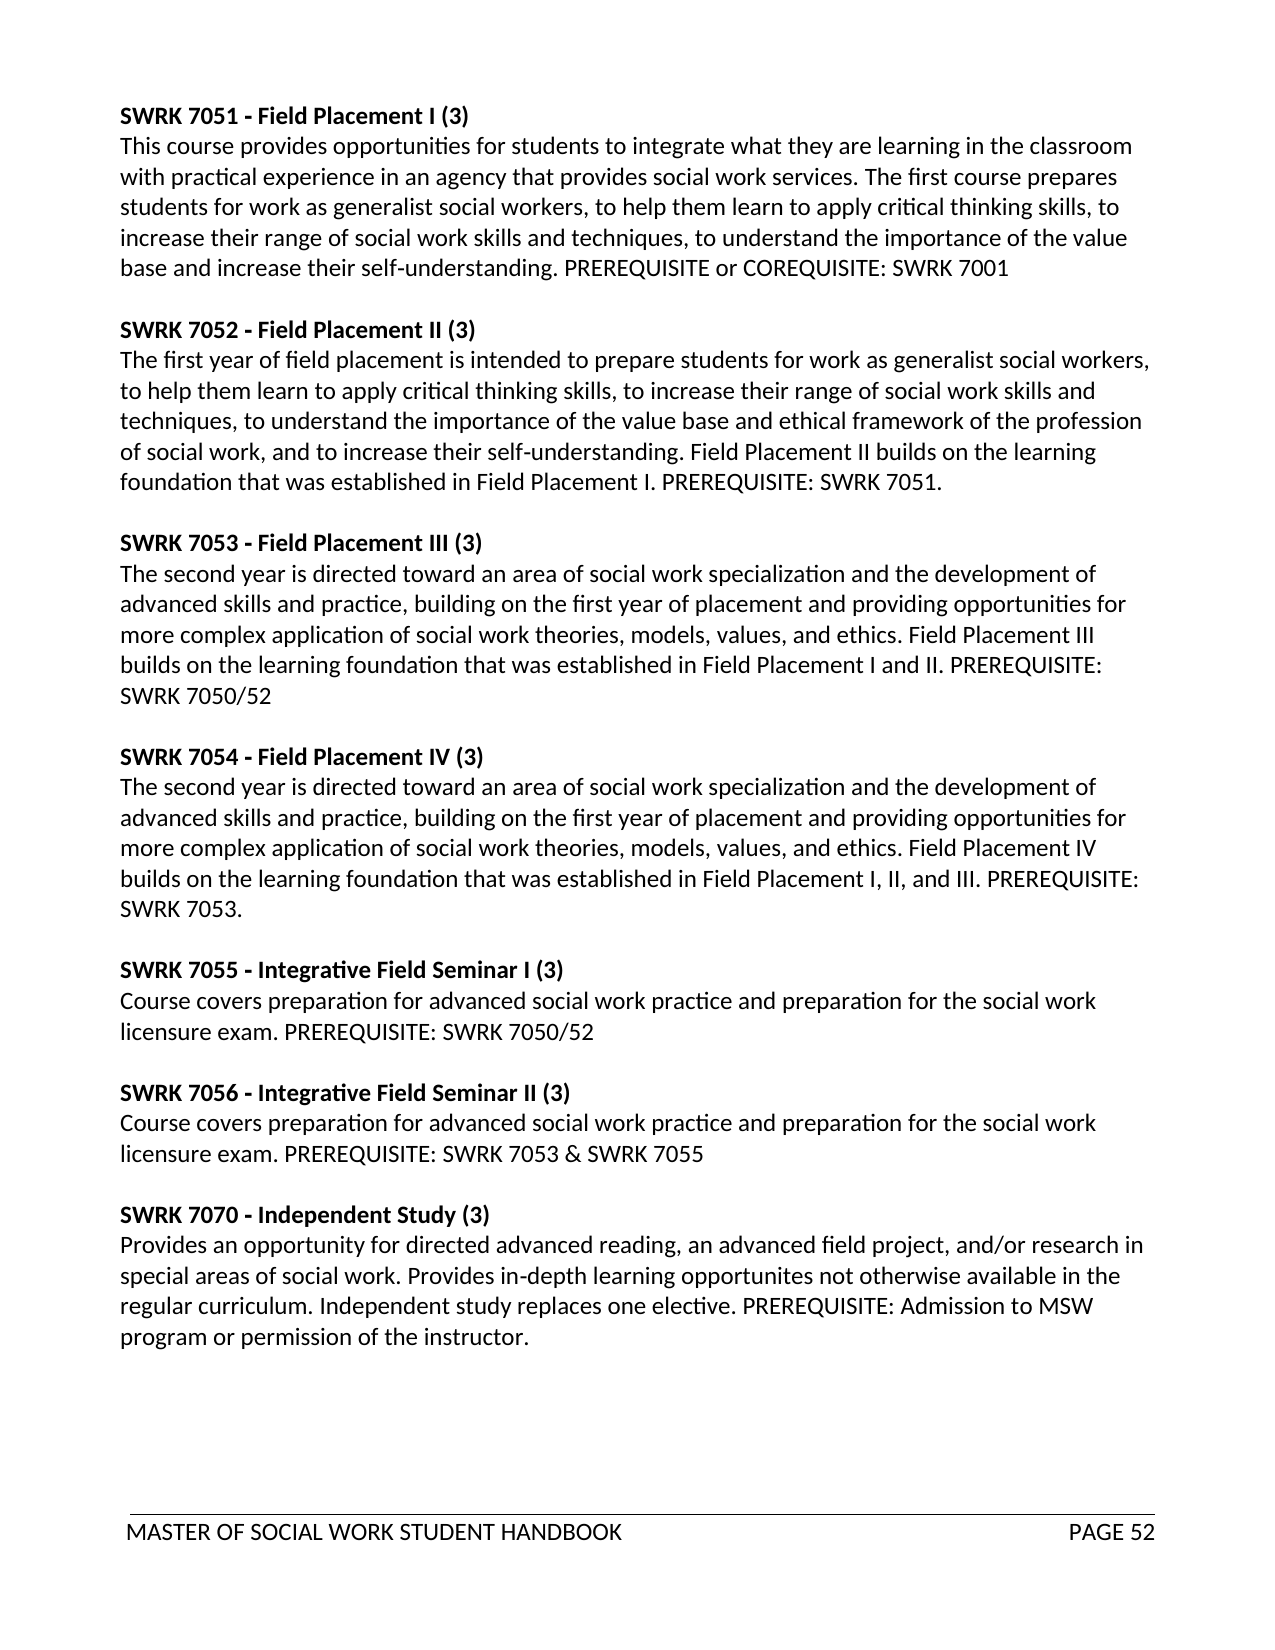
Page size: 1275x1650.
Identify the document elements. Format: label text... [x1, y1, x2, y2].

subtitle SWRK 7070 ‐ Independent Study (3) [120, 1199, 1167, 1229]
text The first year of field placement is intended to prepare students for work as generalist social workers, to help them learn to apply critical thinking skills, to increase their range of social work skills and techniques, to understand the importance of the value base and ethical framework of the profession of social work, and to increase their self‐understanding. Field Placement II builds on the learning foundation that was established in Field Placement I. PREREQUISITE: SWRK 7051. [120, 344, 1153, 497]
subtitle SWRK 7051 ‐ Field Placement I (3) [120, 100, 1167, 131]
text The second year is directed toward an area of social work specialization and the development of advanced skills and practice, building on the first year of placement and providing opportunities for more complex application of social work theories, models, values, and ethics. Field Placement III builds on the learning foundation that was established in Field Placement I and II. PREREQUISITE: SWRK 7050/52 [120, 558, 1130, 710]
text Provides an opportunity for directed advanced reading, an advanced field project, and/or research in special areas of social work. Provides in‐depth learning opportunites not otherwise available in the regular curriculum. Independent study replaces one elective. PREREQUISITE: Admission to MSW program or permission of the instructor. [120, 1229, 1155, 1352]
text This course provides opportunities for students to integrate what they are learning in the classroom with practical experience in an agency that provides social work services. The first course prepares students for work as generalist social workers, to help them learn to apply critical thinking skills, to increase their range of social work skills and techniques, to understand the importance of the value base and increase their self‐understanding. PREREQUISITE or COREQUISITE: SWRK 7001 [120, 131, 1136, 283]
subtitle SWRK 7055 ‐ Integrative Field Seminar I (3) [120, 954, 1167, 985]
subtitle SWRK 7053 ‐ Field Placement III (3) [120, 527, 1167, 558]
text The second year is directed toward an area of social work specialization and the development of advanced skills and practice, building on the first year of placement and providing opportunities for more complex application of social work theories, models, values, and ethics. Field Placement IV builds on the learning foundation that was established in Field Placement I, II, and III. PREREQUISITE: SWRK 7053. [120, 771, 1142, 924]
subtitle SWRK 7054 ‐ Field Placement IV (3) [120, 741, 1167, 771]
subtitle SWRK 7056 ‐ Integrative Field Seminar II (3) [120, 1077, 1167, 1107]
text Course covers preparation for advanced social work practice and preparation for the social work licensure exam. PREREQUISITE: SWRK 7053 & SWRK 7055 [120, 1107, 1100, 1168]
subtitle SWRK 7052 ‐ Field Placement II (3) [120, 314, 1167, 344]
text Course covers preparation for advanced social work practice and preparation for the social work licensure exam. PREREQUISITE: SWRK 7050/52 [120, 985, 1100, 1046]
